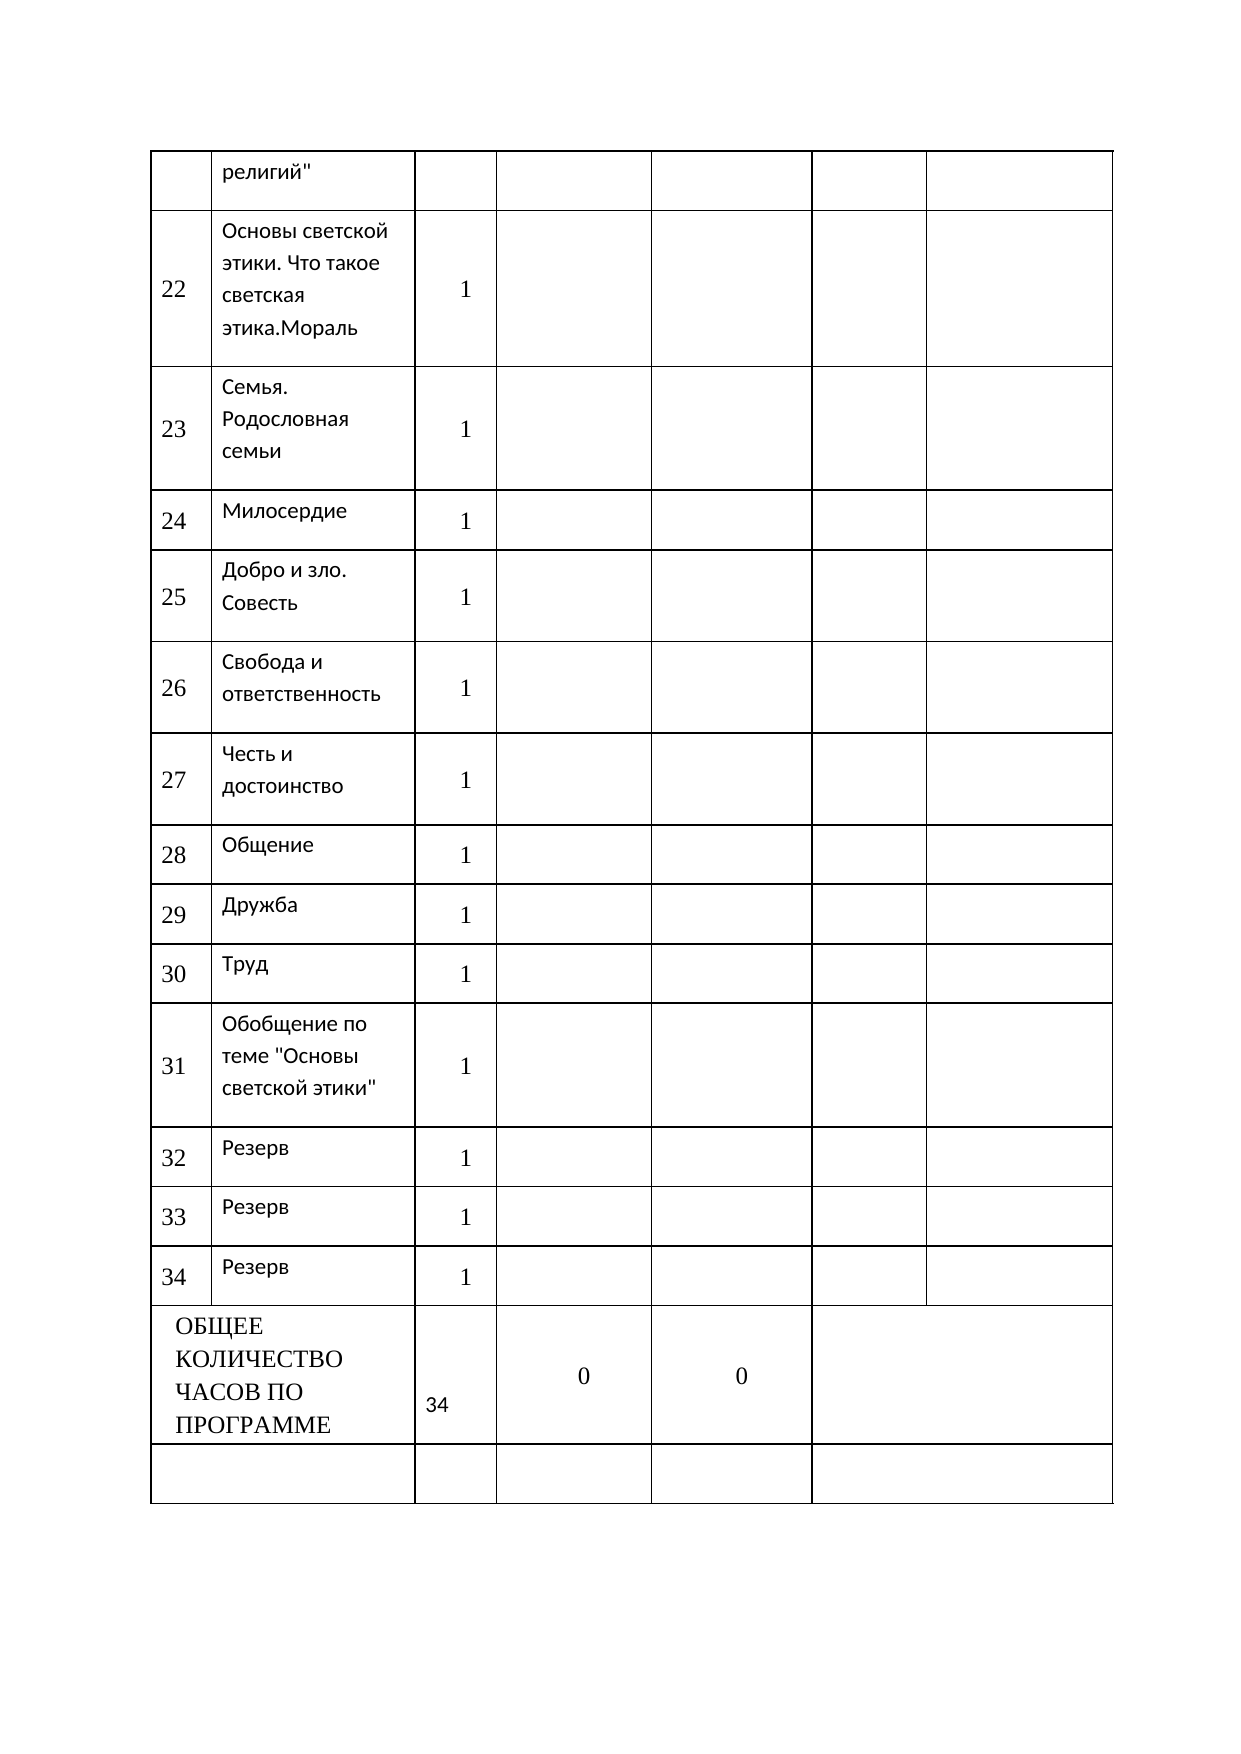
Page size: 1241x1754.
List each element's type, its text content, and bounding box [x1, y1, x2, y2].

table_cell 1 [416, 1128, 496, 1186]
table_cell [813, 885, 926, 943]
table_cell 1 [416, 551, 496, 641]
table_cell [652, 1004, 811, 1126]
table_cell [652, 491, 811, 549]
table_cell Резерв [212, 1247, 414, 1304]
table_cell 1 [416, 826, 496, 883]
table_cell [927, 551, 1112, 641]
table_cell Общение [212, 826, 414, 883]
table_cell [652, 1445, 811, 1502]
table_cell [416, 1445, 496, 1502]
table_cell 34 [152, 1247, 211, 1304]
table_cell [497, 1247, 651, 1304]
table_cell [497, 1187, 651, 1245]
table_cell [927, 1247, 1112, 1304]
table_cell [497, 551, 651, 641]
table_cell [927, 1004, 1112, 1126]
table_cell [813, 1306, 1112, 1443]
table_cell [497, 1445, 651, 1502]
table_cell [813, 826, 926, 883]
table_cell 26 [152, 642, 211, 732]
table_cell [813, 1004, 926, 1126]
table_cell 21 [152, 152, 211, 209]
table_cell 1 [416, 734, 496, 824]
table_cell [927, 826, 1112, 883]
table_cell [652, 642, 811, 732]
table_cell [652, 1187, 811, 1245]
table_cell [927, 734, 1112, 824]
table_cell [652, 1247, 811, 1304]
table_cell [813, 1187, 926, 1245]
table_cell [497, 734, 651, 824]
table_cell [652, 152, 811, 209]
table_cell [927, 885, 1112, 943]
table_cell 24 [152, 491, 211, 549]
table_cell [497, 367, 651, 489]
table_cell [927, 211, 1112, 366]
table_cell Добро и зло. Совесть [212, 551, 414, 641]
table_cell 1 [416, 152, 496, 209]
table_cell [497, 1004, 651, 1126]
table_cell 25 [152, 551, 211, 641]
table_cell [652, 826, 811, 883]
table_cell 1 [416, 885, 496, 943]
table_cell Честь и достоинство [212, 734, 414, 824]
table_cell 34 [416, 1306, 496, 1443]
table_cell Резерв [212, 1187, 414, 1245]
table_cell 31 [152, 1004, 211, 1126]
table_cell 1 [416, 211, 496, 366]
table_cell Свобода и ответственность [212, 642, 414, 732]
table_cell [927, 642, 1112, 732]
table_cell 22 [152, 211, 211, 366]
table_cell [813, 152, 926, 209]
table_cell 1 [416, 1187, 496, 1245]
table_cell 32 [152, 1128, 211, 1186]
table_cell [813, 642, 926, 732]
table_cell [927, 945, 1112, 1002]
table_cell [652, 551, 811, 641]
table_cell 29 [152, 885, 211, 943]
table_cell 1 [416, 1004, 496, 1126]
table_cell Дружба [212, 885, 414, 943]
table_cell [813, 1445, 1112, 1502]
table_cell [497, 642, 651, 732]
table_cell [813, 945, 926, 1002]
table_cell 0 [652, 1306, 811, 1443]
table_cell [497, 1128, 651, 1186]
table_cell [813, 551, 926, 641]
table_cell [813, 1247, 926, 1304]
table_cell 33 [152, 1187, 211, 1245]
table_cell [813, 1128, 926, 1186]
table_cell 30 [152, 945, 211, 1002]
table_cell 28 [152, 826, 211, 883]
table_cell [497, 945, 651, 1002]
table_cell [652, 367, 811, 489]
table_cell Труд [212, 945, 414, 1002]
table_cell 23 [152, 367, 211, 489]
table_cell [652, 734, 811, 824]
table_cell 1 [416, 367, 496, 489]
table_cell [652, 885, 811, 943]
table_cell [497, 826, 651, 883]
table_cell [652, 1128, 811, 1186]
table_cell [927, 1128, 1112, 1186]
table_cell 0 [497, 1306, 651, 1443]
table_cell Основы светской этики. Что такое светская этика.Мораль [212, 211, 414, 366]
table_cell [927, 367, 1112, 489]
table_cell Милосердие [212, 491, 414, 549]
table_cell [497, 491, 651, 549]
table_cell 1 [416, 491, 496, 549]
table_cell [212, 152, 414, 209]
table_cell [927, 491, 1112, 549]
table_cell 1 [416, 945, 496, 1002]
table_cell [813, 211, 926, 366]
table_cell [927, 152, 1112, 209]
table_cell [497, 211, 651, 366]
table_cell Семья. Родословная семьи [212, 367, 414, 489]
table_cell Обобщение по теме "Основы светской этики" [212, 1004, 414, 1126]
table_cell 1 [416, 642, 496, 732]
table_cell [927, 1187, 1112, 1245]
table_cell [813, 491, 926, 549]
table_cell [652, 945, 811, 1002]
table_cell [813, 734, 926, 824]
table_cell Резерв [212, 1128, 414, 1186]
table_cell [152, 1445, 414, 1502]
table_cell [497, 885, 651, 943]
table_cell [497, 152, 651, 209]
table_cell [652, 211, 811, 366]
table_cell ОБЩЕЕ КОЛИЧЕСТВО ЧАСОВ ПО ПРОГРАММЕ [152, 1306, 414, 1443]
table_cell 1 [416, 1247, 496, 1304]
table_cell 27 [152, 734, 211, 824]
table_cell [813, 367, 926, 489]
